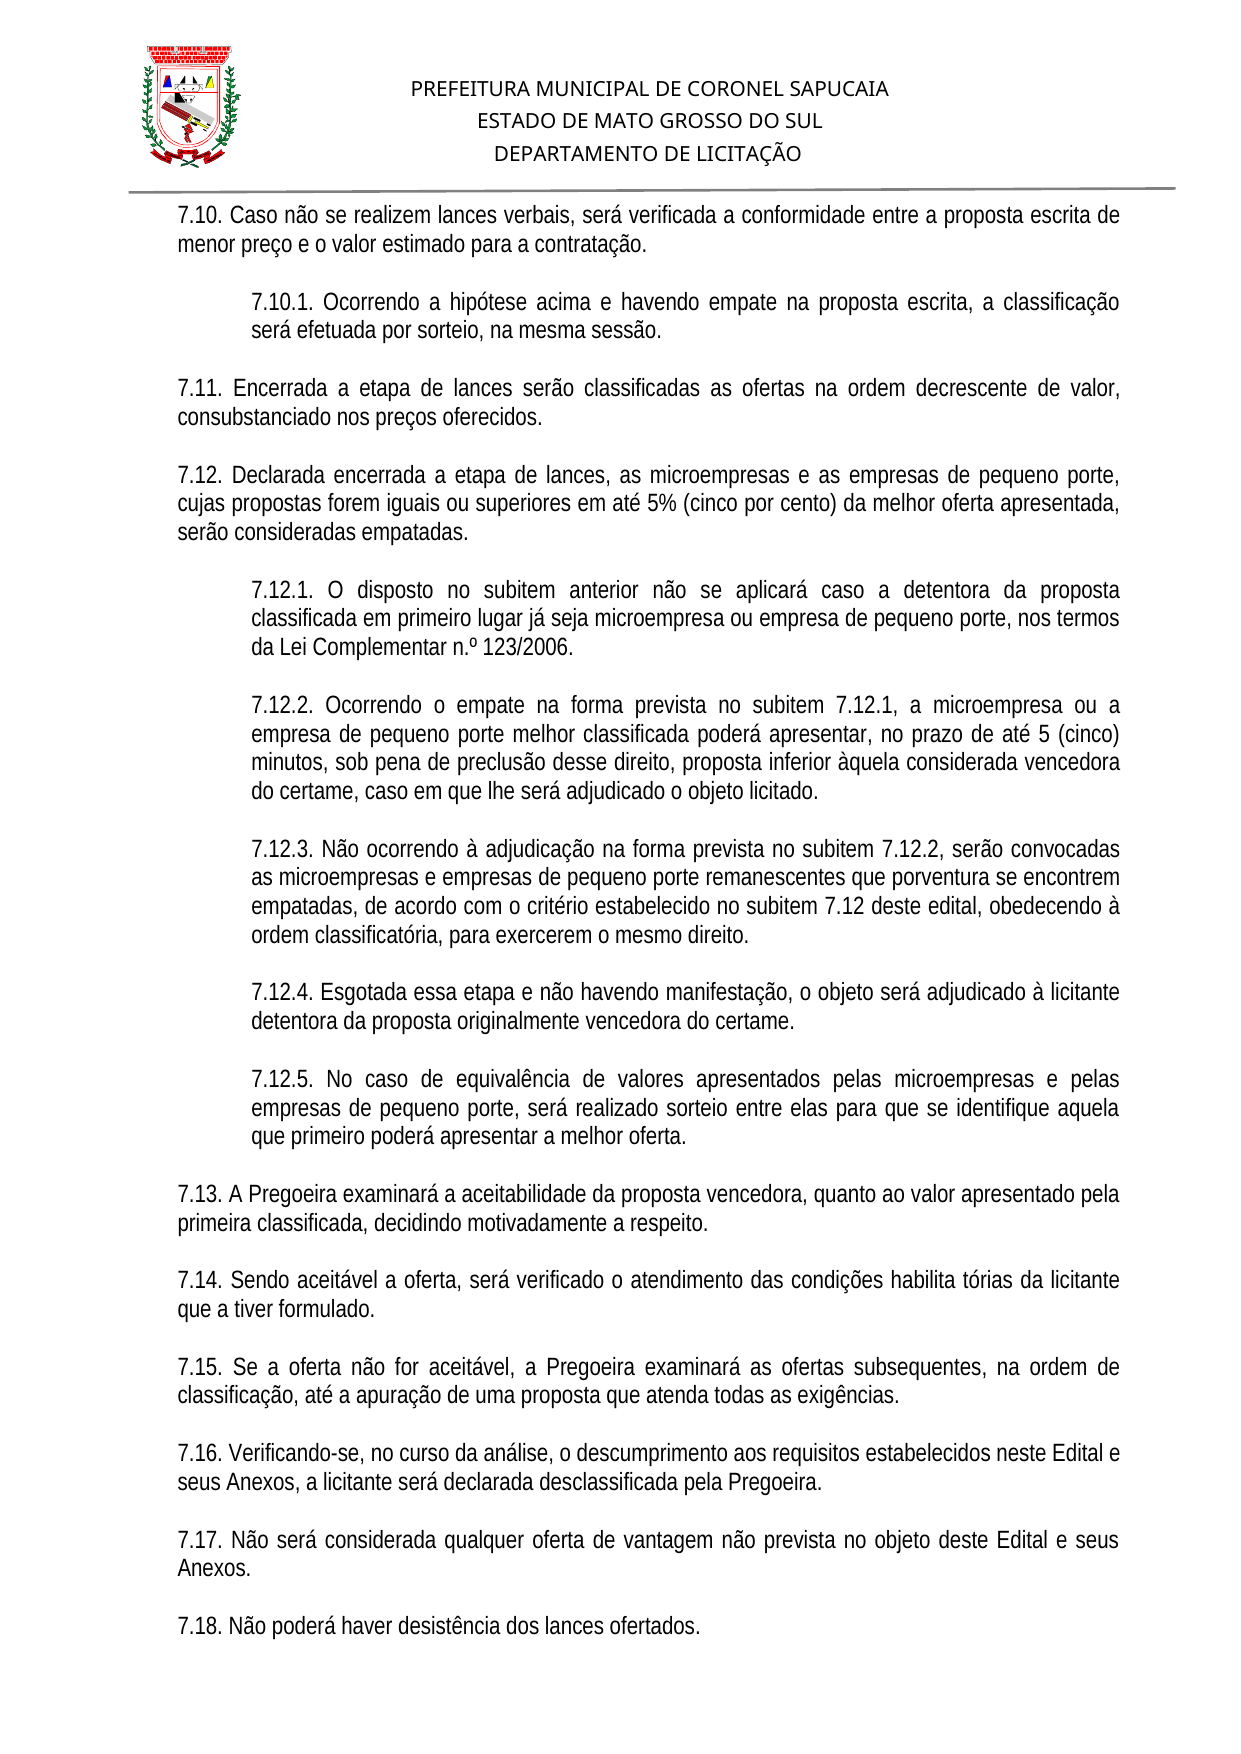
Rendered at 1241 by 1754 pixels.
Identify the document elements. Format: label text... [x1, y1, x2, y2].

text 7.14. Sendo aceitável a oferta, será verificado o atendimento das condições habilita tórias da licitante que a tiver formulado. [177, 1265, 1122, 1323]
text 7.17. Não será considerada qualquer oferta de vantagem não prevista no objeto deste Edital e seus Anexos. [177, 1525, 1122, 1582]
text 7.18. Não poderá haver desistência dos lances ofertados. [177, 1611, 1122, 1640]
text 7.12.1. O disposto no subitem anterior não se aplicará caso a detentora da proposta classificada em primeiro lugar já seja microempresa ou empresa de pequeno porte, nos termos da Lei Complementar n.º 123/2006. [251, 575, 1122, 661]
text 7.16. Verificando-se, no curso da análise, o descumprimento aos requisitos estabelecidos neste Edital e seus Anexos, a licitante será declarada desclassificada pela Pregoeira. [177, 1438, 1122, 1496]
text 7.12.5. No caso de equivalência de valores apresentados pelas microempresas e pelas empresas de pequeno porte, será realizado sorteio entre elas para que se identifique aquela que primeiro poderá apresentar a melhor oferta. [251, 1064, 1122, 1150]
text 7.12.4. Esgotada essa etapa e não havendo manifestação, o objeto será adjudicado à licitante detentora da proposta originalmente vencedora do certame. [251, 977, 1122, 1035]
text 7.12.3. Não ocorrendo à adjudicação na forma prevista no subitem 7.12.2, serão convocadas as microempresas e empresas de pequeno porte remanescentes que porventura se encontrem empatadas, de acordo com o critério estabelecido no subitem 7.12 deste edital, obedecendo à ordem classificatória, para exercerem o mesmo direito. [251, 834, 1122, 948]
text 7.15. Se a oferta não for aceitável, a Pregoeira examinará as ofertas subsequentes, na ordem de classificação, até a apuração de uma proposta que atenda todas as exigências. [177, 1352, 1122, 1409]
text 7.12.2. Ocorrendo o empate na forma prevista no subitem 7.12.1, a microempresa ou a empresa de pequeno porte melhor classificada poderá apresentar, no prazo de até 5 (cinco) minutos, sob pena de preclusão desse direito, proposta inferior àquela considerada vencedora do certame, caso em que lhe será adjudicado o objeto licitado. [251, 690, 1122, 804]
text 7.11. Encerrada a etapa de lances serão classificadas as ofertas na ordem decrescente de valor, consubstanciado nos preços oferecidos. [177, 373, 1122, 431]
text 7.10. Caso não se realizem lances verbais, será verificada a conformidade entre a proposta escrita de menor preço e o valor estimado para a contratação. [177, 200, 1122, 258]
text 7.10.1. Ocorrendo a hipótese acima e havendo empate na proposta escrita, a classificação será efetuada por sorteio, na mesma sessão. [251, 287, 1122, 344]
text 7.12. Declarada encerrada a etapa de lances, as microempresas e as empresas de pequeno porte, cujas propostas forem iguais ou superiores em até 5% (cinco por cento) da melhor oferta apresentada, serão consideradas empatadas. [177, 460, 1122, 546]
text 7.13. A Pregoeira examinará a aceitabilidade da proposta vencedora, quanto ao valor apresentado pela primeira classificada, decidindo motivadamente a respeito. [177, 1179, 1122, 1236]
